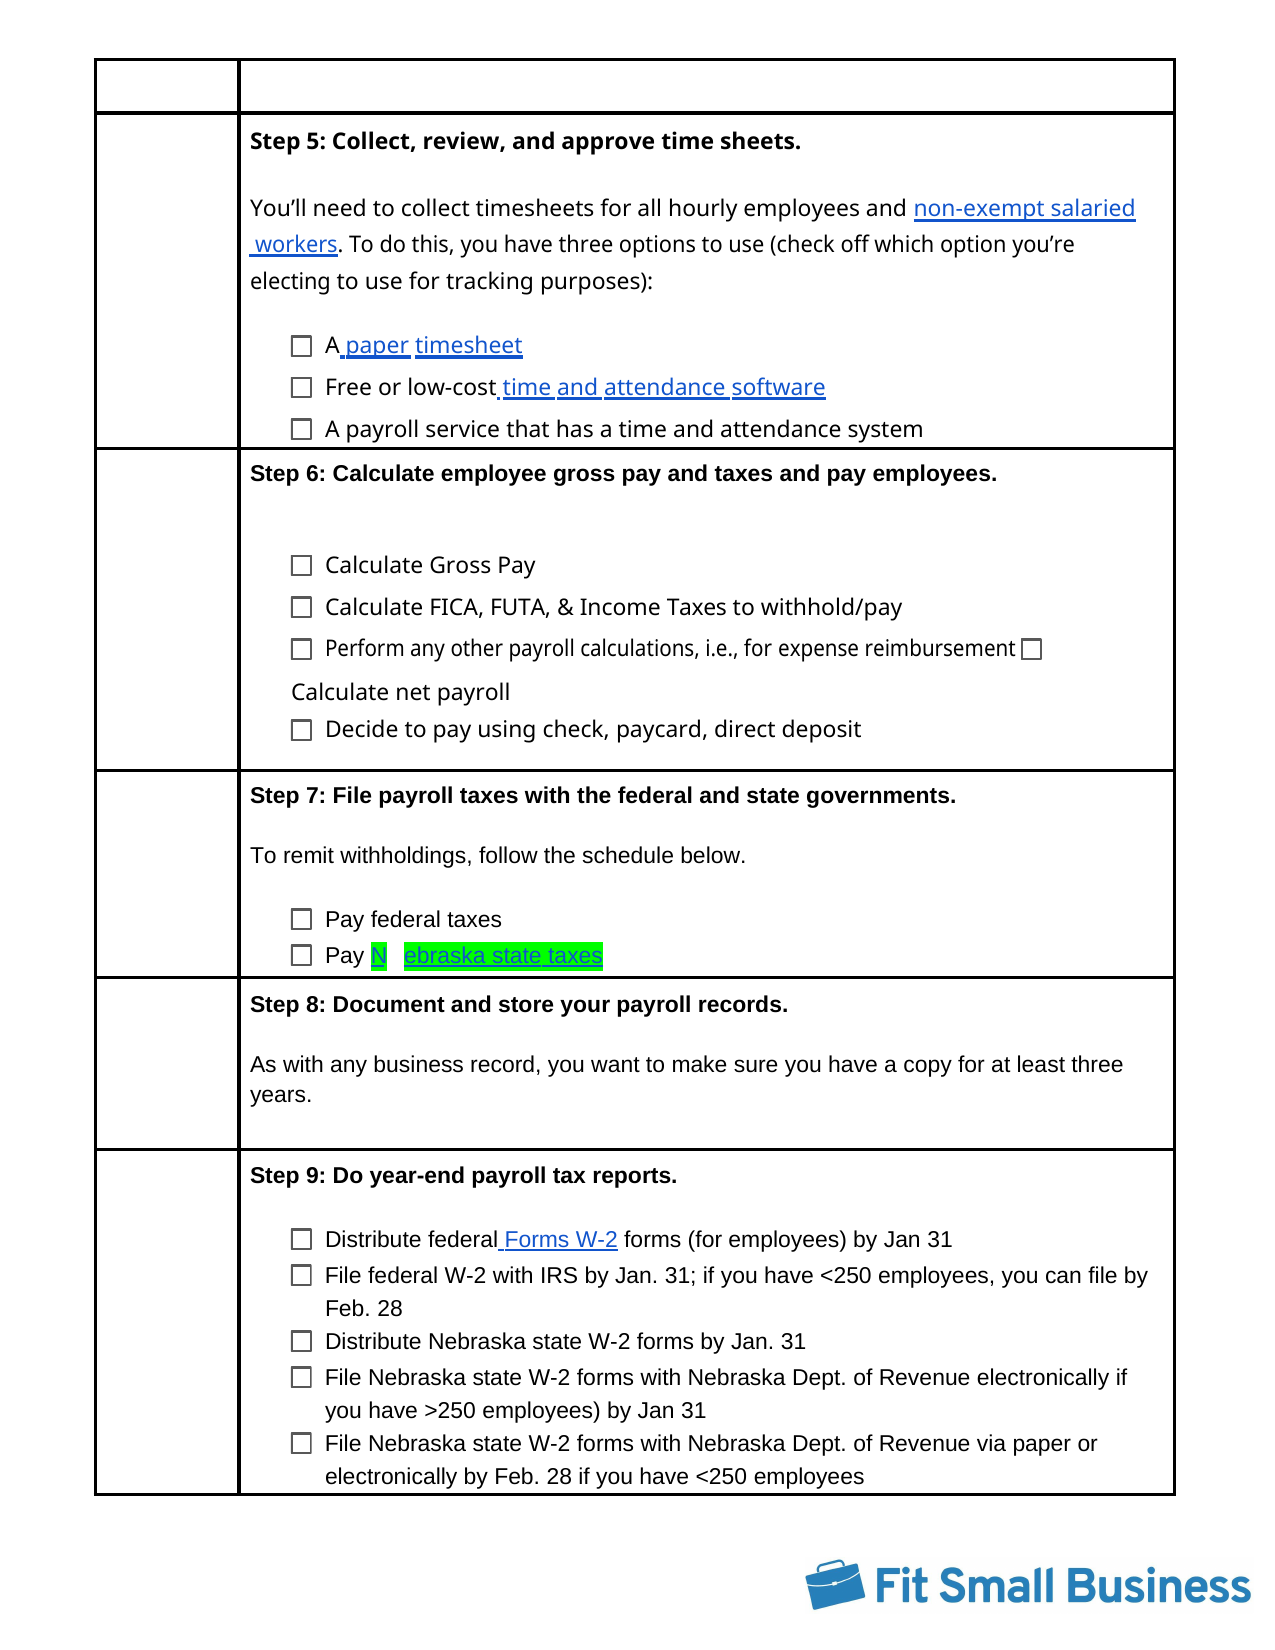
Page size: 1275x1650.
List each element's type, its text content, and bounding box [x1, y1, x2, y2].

picture [290, 1228, 312, 1250]
table_header [97, 61, 237, 111]
table_cell [97, 1151, 237, 1493]
picture [1021, 638, 1042, 660]
picture [290, 719, 312, 741]
table_cell [97, 450, 237, 768]
picture [290, 638, 312, 660]
table_cell [97, 115, 237, 447]
picture [804, 1557, 1254, 1614]
table_cell [97, 979, 237, 1147]
table_cell Step 6: Calculate employee gross pay and taxes and pay employees. Calculate Gross Pay Calculate FICA, FUTA, & Income Taxes to withhold/pay Perform any other payroll calculations, i.e., for expense reimbursement Calculate net payroll Decide to pay using check, paycard, direct deposit [241, 450, 1173, 768]
picture [290, 555, 312, 576]
table_cell Step 7: File payroll taxes with the federal and state governments. To remit withholdings, follow the schedule below. Pay federal taxes Pay N ebraska state taxes [241, 772, 1173, 976]
table_header [241, 61, 1173, 111]
picture [290, 418, 312, 440]
picture [290, 908, 312, 930]
table_cell Step 9: Do year-end payroll tax reports. Distribute federal Forms W-2 forms (for employees) by Jan 31 File federal W-2 with IRS by Jan. 31; if you have <250 employees, you can file by Feb. 28 Distribute Nebraska state W-2 forms by Jan. 31 File Nebraska state W-2 forms with Nebraska Dept. of Revenue electronically if you have >250 employees) by Jan 31 File Nebraska state W-2 forms with Nebraska Dept. of Revenue via paper or electronically by Feb. 28 if you have <250 employees [241, 1151, 1173, 1493]
picture [290, 335, 312, 357]
picture [290, 1366, 312, 1388]
table_cell Step 5: Collect, review, and approve time sheets. You’ll need to collect timesheets for all hourly employees and non-exempt salaried workers. To do this, you have three options to use (check off which option you’re electing to use for tracking purposes): A paper timesheet Free or low-cost time and attendance software A payroll service that has a time and attendance system [241, 115, 1173, 447]
picture [290, 1330, 312, 1352]
picture [290, 944, 312, 966]
picture [290, 1432, 312, 1454]
picture [290, 1264, 312, 1286]
table_cell [97, 772, 237, 976]
table_cell Step 8: Document and store your payroll records. As with any business record, you want to make sure you have a copy for at least three years. [241, 979, 1173, 1147]
picture [290, 377, 312, 398]
picture [290, 596, 312, 618]
